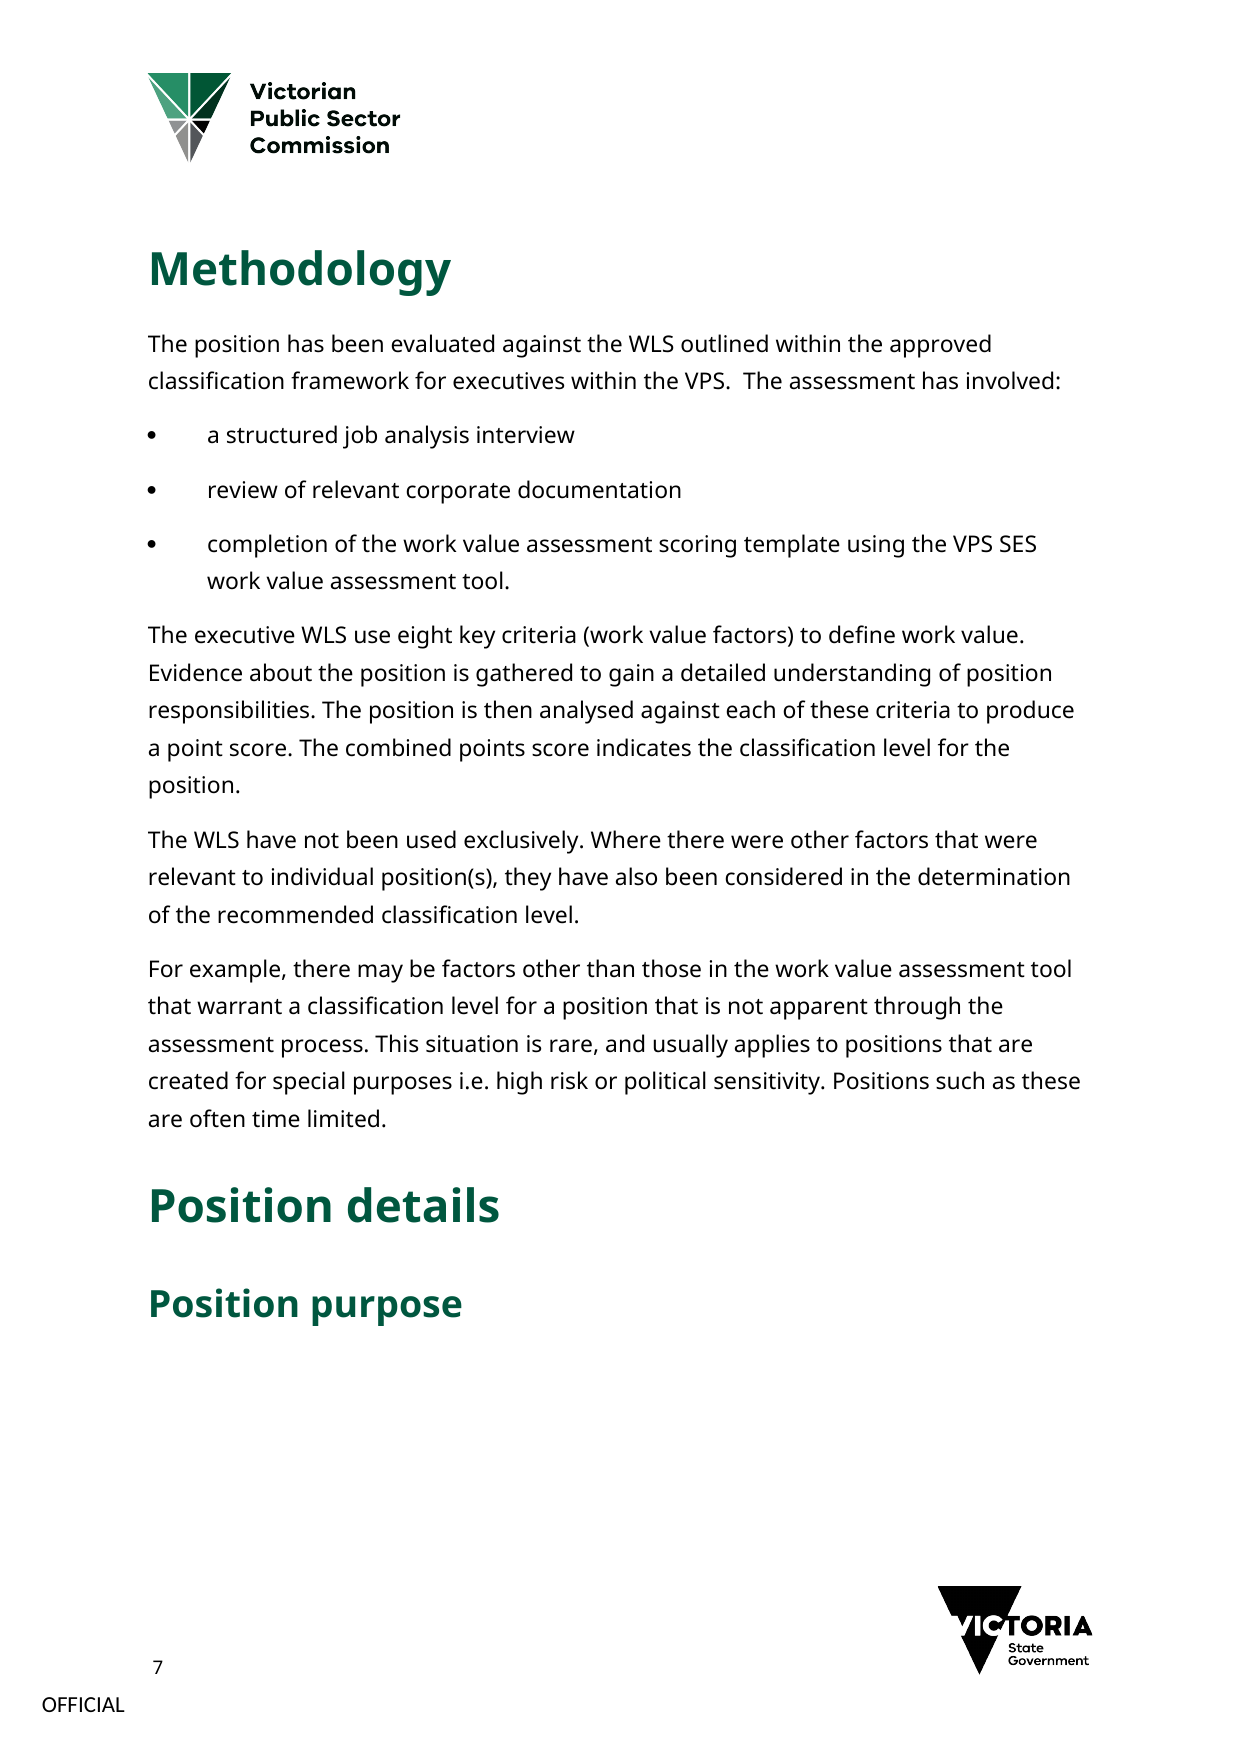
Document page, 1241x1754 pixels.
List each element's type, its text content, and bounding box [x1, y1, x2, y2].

text completion of the work value assessment scoring template using the VPS SES work value assessment tool. [148, 528, 1092, 596]
text The WLS have not been used exclusively. Where there were other factors that were relevant to individual position(s), they have also been considered in the determination of the recommended classification level. [148, 823, 1092, 930]
subtitle Methodology [148, 236, 1092, 299]
subtitle Position details [148, 1173, 1092, 1236]
text For example, there may be factors other than those in the work value assessment tool that warrant a classification level for a position that is not apparent through the assessment process. This situation is rare, and usually applies to positions that are created for special purposes i.e. high risk or political sensitivity. Positions such as these are often time limited. [148, 953, 1092, 1134]
text The position has been evaluated against the WLS outlined within the approved classification framework for executives within the VPS. The assessment has involved: [148, 328, 1092, 396]
picture [937, 1586, 1093, 1675]
text review of relevant corporate documentation [148, 473, 1092, 505]
text a structured job analysis interview [148, 419, 1092, 451]
subtitle Position purpose [148, 1277, 1092, 1328]
picture [147, 73, 400, 163]
text The executive WLS use eight key criteria (work value factors) to define work value. Evidence about the position is gathered to gain a detailed understanding of position responsibilities. The position is then analysed against each of these criteria to produce a point score. The combined points score indicates the classification level for the position. [148, 619, 1092, 801]
